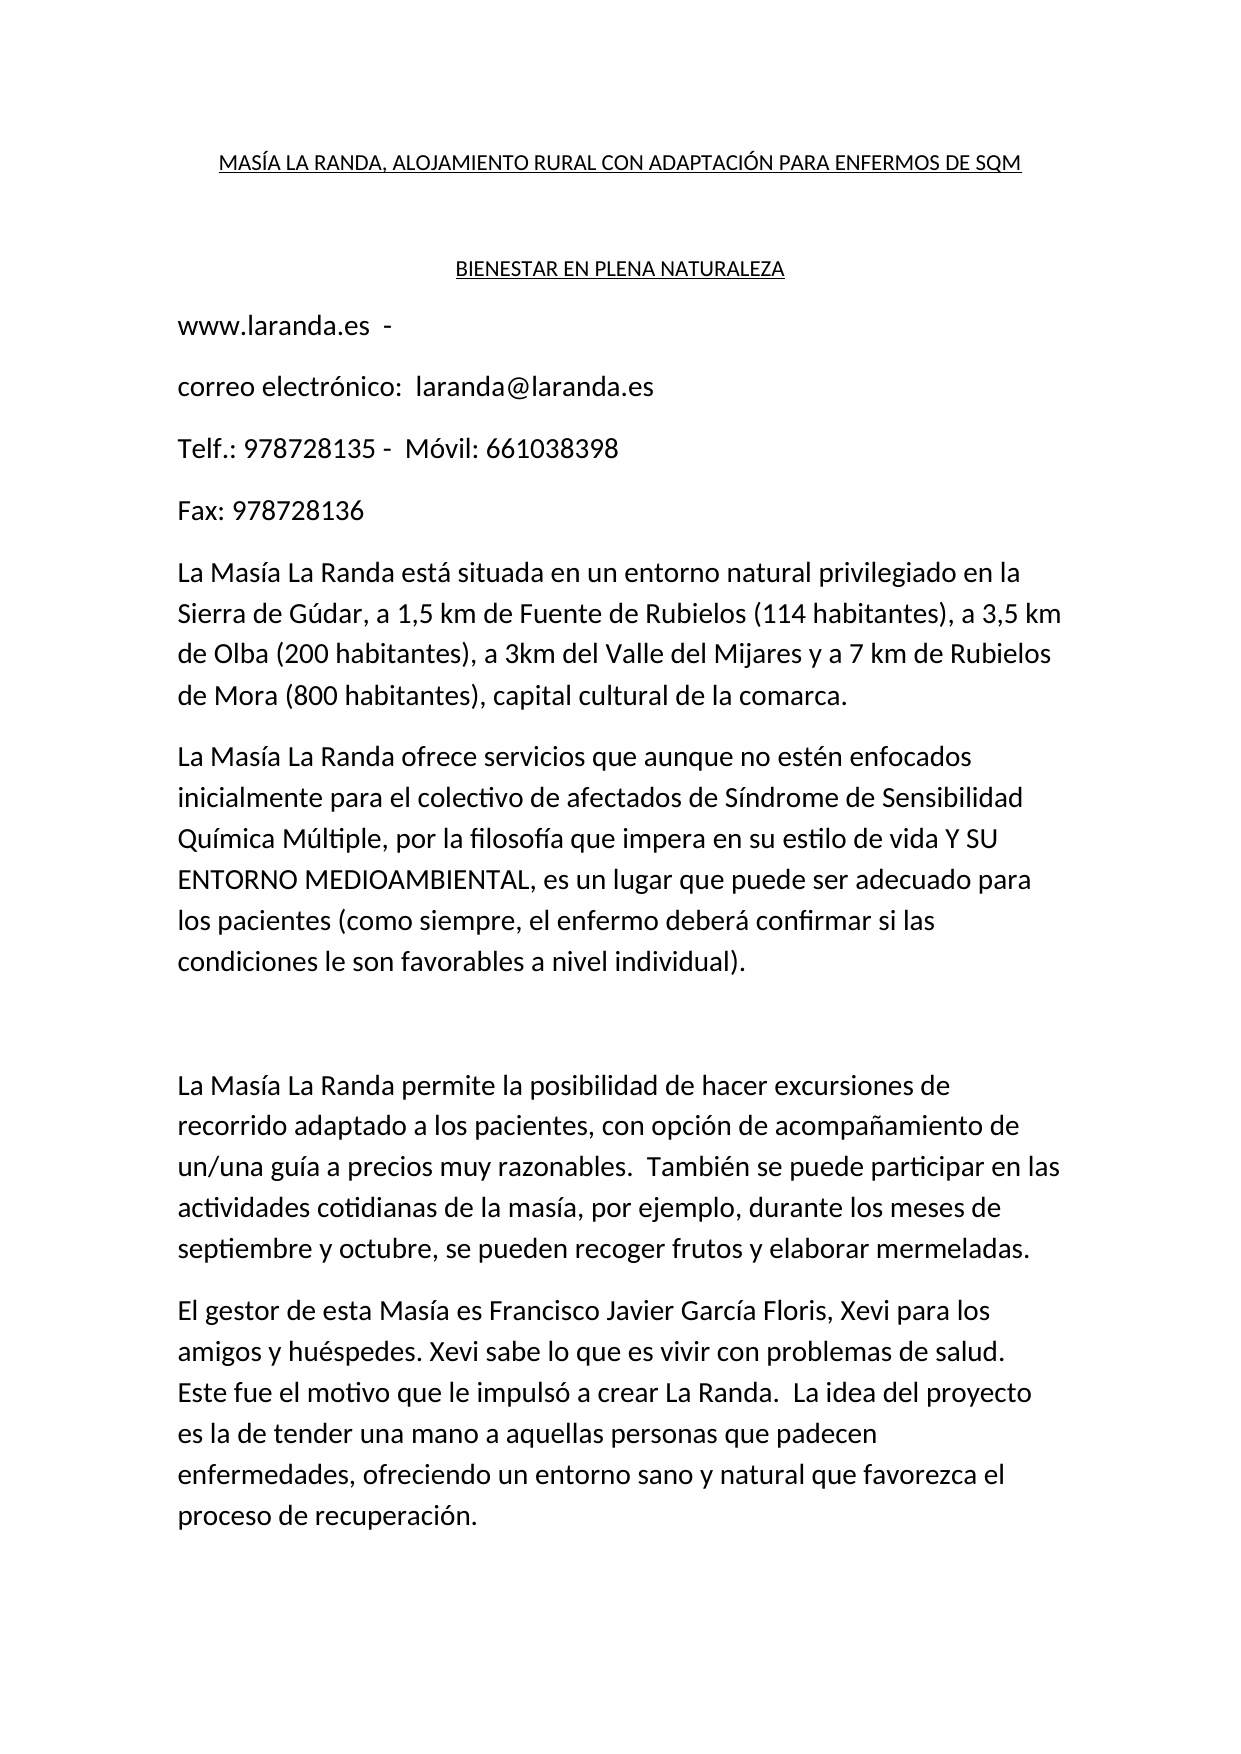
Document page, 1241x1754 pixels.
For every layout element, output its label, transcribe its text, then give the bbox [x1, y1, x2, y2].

text Fax: 978728136 [177, 492, 1063, 528]
text BIENESTAR EN PLENA NATURALEZA [177, 254, 1063, 282]
text La Masía La Randa está situada en un entorno natural privilegiado en la Sierra de Gúdar, a 1,5 km de Fuente de Rubielos (114 habitantes), a 3,5 km de Olba (200 habitantes), a 3km del Valle del Mijares y a 7 km de Rubielos de Mora (800 habitantes), capital cultural de la comarca. [177, 554, 1063, 712]
text Telf.: 978728135 - Móvil: 661038398 [177, 430, 1063, 466]
text www.laranda.es - [177, 307, 1063, 342]
text El gestor de esta Masía es Francisco Javier García Floris, Xevi para los amigos y huéspedes. Xevi sabe lo que es vivir con problemas de salud. Este fue el motivo que le impulsó a crear La Randa. La idea del proyecto es la de tender una mano a aquellas personas que padecen enfermedades, ofreciendo un entorno sano y natural que favorezca el proceso de recuperación. [177, 1292, 1063, 1532]
text La Masía La Randa permite la posibilidad de hacer excursiones de recorrido adaptado a los pacientes, con opción de acompañamiento de un/una guía a precios muy razonables. También se puede participar en las actividades cotidianas de la masía, por ejemplo, durante los meses de septiembre y octubre, se pueden recoger frutos y elaborar mermeladas. [177, 1067, 1063, 1266]
text correo electrónico: laranda@laranda.es [177, 368, 1063, 404]
text La Masía La Randa ofrece servicios que aunque no estén enfocados inicialmente para el colectivo de afectados de Síndrome de Sensibilidad Química Múltiple, por la filosofía que impera en su estilo de vida Y SU ENTORNO MEDIOAMBIENTAL, es un lugar que puede ser adecuado para los pacientes (como siempre, el enfermo deberá confirmar si las condiciones le son favorables a nivel individual). [177, 738, 1063, 979]
text MASÍA LA RANDA, ALOJAMIENTO RURAL CON ADAPTACIÓN PARA ENFERMOS DE SQM [177, 148, 1063, 176]
